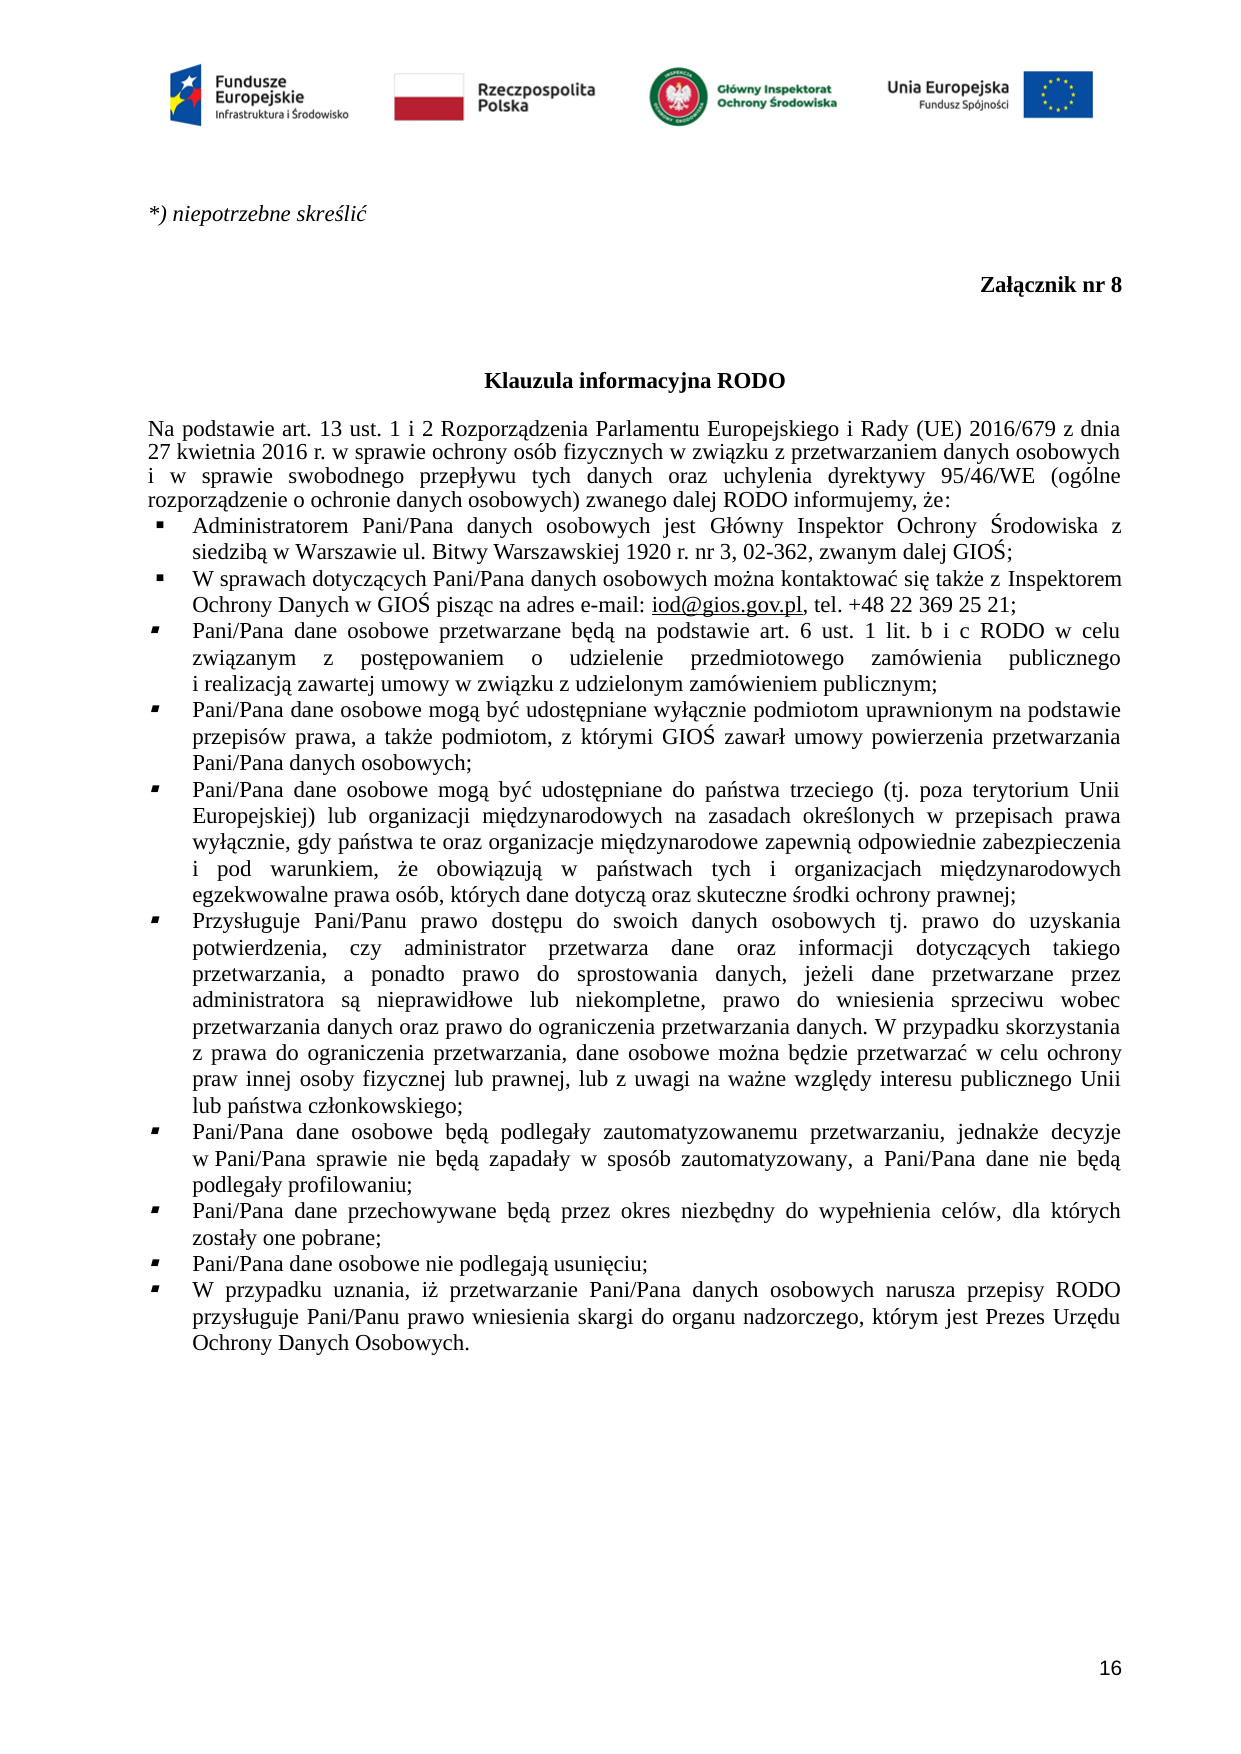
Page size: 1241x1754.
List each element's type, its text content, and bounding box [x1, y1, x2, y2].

list W przypadku uznania, iż przetwarzanie Pani/Pana danych osobowych narusza przepisy RODO przysługuje Pani/Panu prawo wniesienia skargi do organu nadzorczego, którym jest Prezes Urzędu Ochrony Danych Osobowych. [148, 1276, 1122, 1355]
list Pani/Pana dane osobowe mogą być udostępniane do państwa trzeciego (tj. poza terytorium Unii Europejskiej) lub organizacji międzynarodowych na zasadach określonych w przepisach prawa wyłącznie, gdy państwa te oraz organizacje międzynarodowe zapewnią odpowiednie zabezpieczenia i pod warunkiem, że obowiązują w państwach tych i organizacjach międzynarodowych egzekwowalne prawa osób, których dane dotyczą oraz skuteczne środki ochrony prawnej; [148, 776, 1122, 907]
text Klauzula informacyjna RODO [148, 370, 1122, 393]
list Pani/Pana dane osobowe przetwarzane będą na podstawie art. 6 ust. 1 lit. b i c RODO w celu związanym z postępowaniem o udzielenie przedmiotowego zamówienia publicznego i realizacją zawartej umowy w związku z udzielonym zamówieniem publicznym; [148, 617, 1122, 697]
text Załącznik nr 8 [148, 274, 1122, 297]
list Przysługuje Pani/Panu prawo dostępu do swoich danych osobowych tj. prawo do uzyskania potwierdzenia, czy administrator przetwarza dane oraz informacji dotyczących takiego przetwarzania, a ponadto prawo do sprostowania danych, jeżeli dane przetwarzane przez administratora są nieprawidłowe lub niekompletne, prawo do wniesienia sprzeciwu wobec przetwarzania danych oraz prawo do ograniczenia przetwarzania danych. W przypadku skorzystania z prawa do ograniczenia przetwarzania, dane osobowe można będzie przetwarzać w celu ochrony praw innej osoby fizycznej lub prawnej, lub z uwagi na ważne względy interesu publicznego Unii lub państwa członkowskiego; [148, 907, 1122, 1118]
list Administratorem Pani/Pana danych osobowych jest Główny Inspektor Ochrony Środowiska z siedzibą w Warszawie ul. Bitwy Warszawskiej 1920 r. nr 3, 02-362, zwanym dalej GIOŚ; [154, 512, 1122, 565]
list Pani/Pana dane przechowywane będą przez okres niezbędny do wypełnienia celów, dla których zostały one pobrane; [148, 1197, 1122, 1250]
list Pani/Pana dane osobowe nie podlegają usunięciu; [148, 1250, 1122, 1276]
list Pani/Pana dane osobowe mogą być udostępniane wyłącznie podmiotom uprawnionym na podstawie przepisów prawa, a także podmiotom, z którymi GIOŚ zawarł umowy powierzenia przetwarzania Pani/Pana danych osobowych; [148, 697, 1122, 776]
text Na podstawie art. 13 ust. 1 i 2 Rozporządzenia Parlamentu Europejskiego i Rady (UE) 2016/679 z dnia 27 kwietnia 2016 r. w sprawie ochrony osób fizycznych w związku z przetwarzaniem danych osobowych i w sprawie swobodnego przepływu tych danych oraz uchylenia dyrektywy 95/46/WE (ogólne rozporządzenie o ochronie danych osobowych) zwanego dalej RODO informujemy, że: [148, 417, 1122, 512]
list Pani/Pana dane osobowe będą podlegały zautomatyzowanemu przetwarzaniu, jednakże decyzje w Pani/Pana sprawie nie będą zapadały w sposób zautomatyzowany, a Pani/Pana dane nie będą podlegały profilowaniu; [148, 1118, 1122, 1197]
list W sprawach dotyczących Pani/Pana danych osobowych można kontaktować się także z Inspektorem Ochrony Danych w GIOŚ pisząc na adres e-mail: iod@gios.gov.pl, tel. +48 22 369 25 21; [154, 565, 1122, 617]
picture [162, 49, 1108, 140]
text *) niepotrzebne skreślić [148, 200, 1122, 227]
